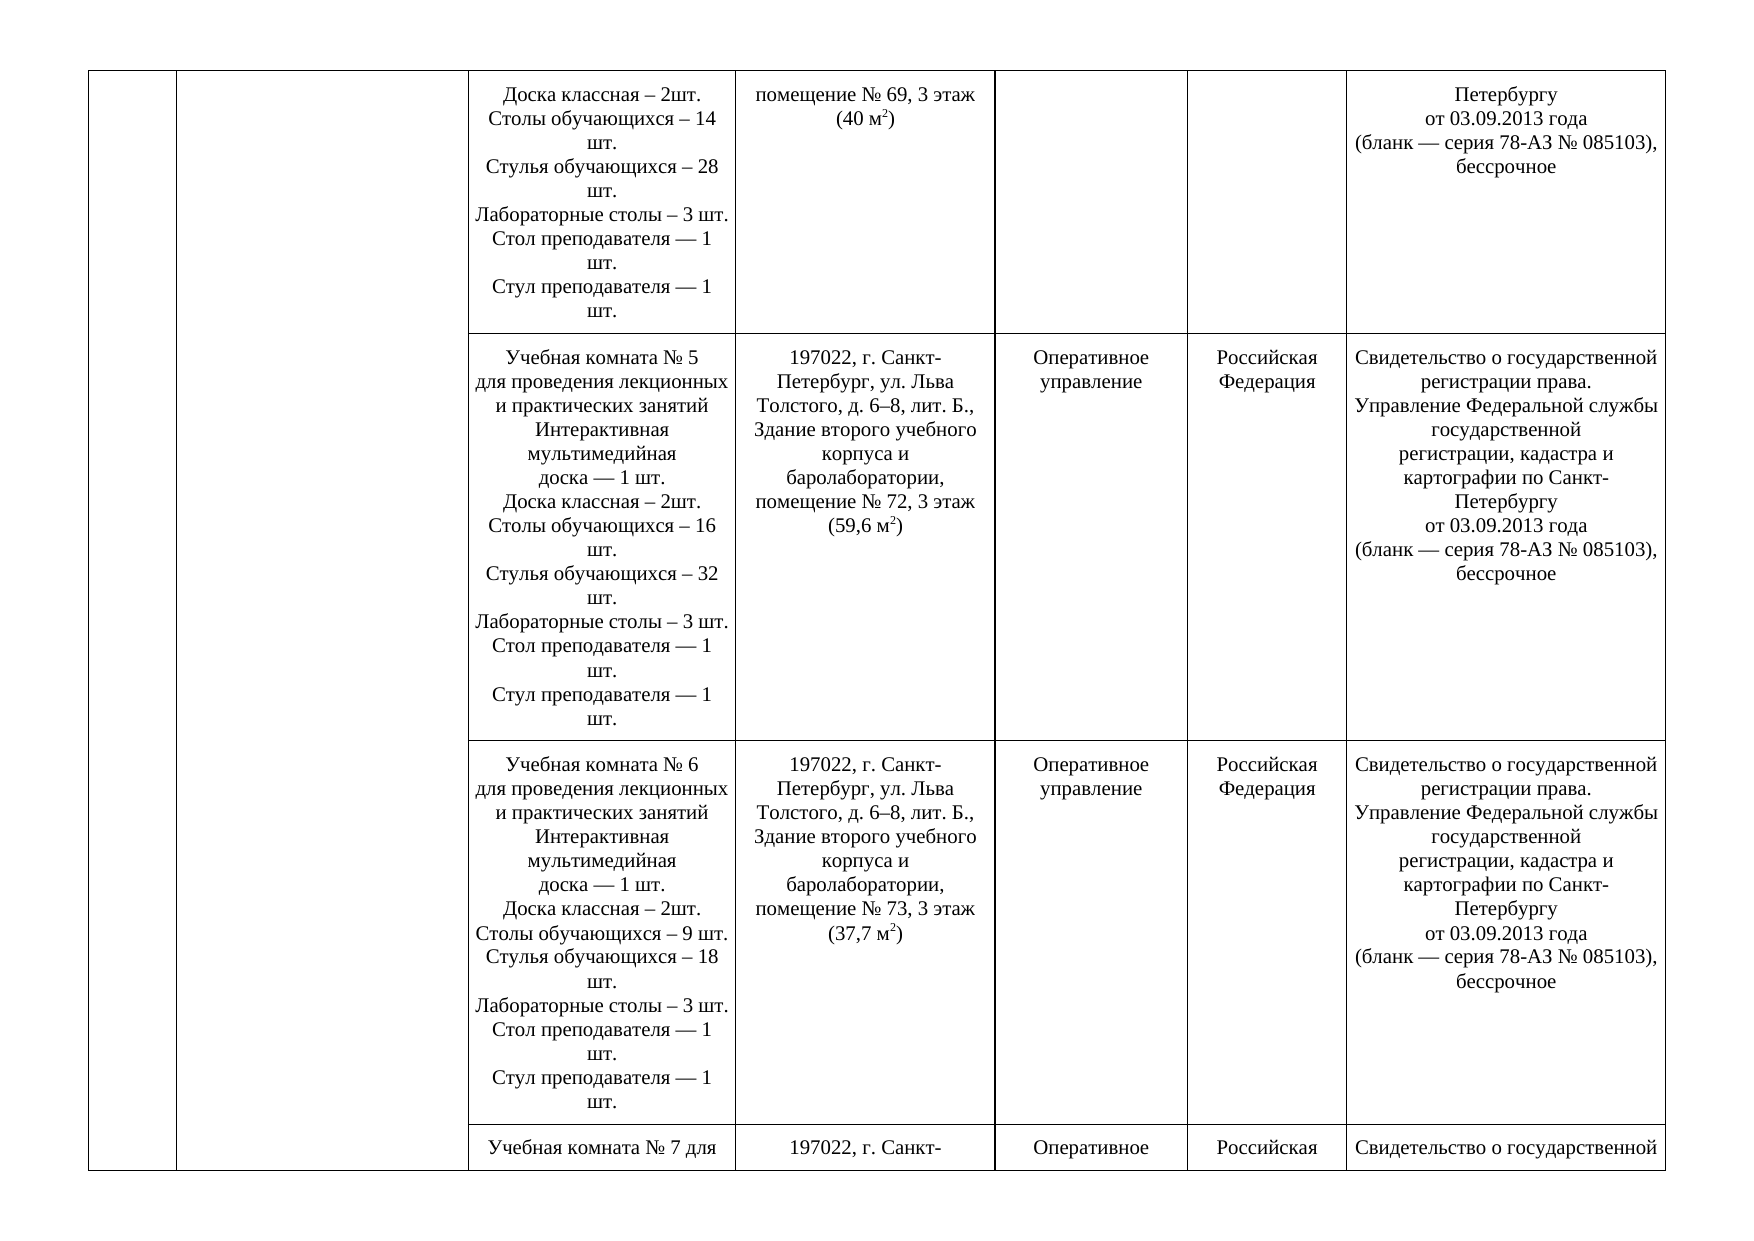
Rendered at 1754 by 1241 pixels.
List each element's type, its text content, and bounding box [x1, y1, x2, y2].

table_cell Российская Федерация [1188, 334, 1346, 740]
table_cell 197022, г. Санкт-Петербург, ул. Льва Толстого, д. 6–8, лит. Б., Здание второго учебного корпуса и баролаборатории, помещение № 73, 3 этаж (37,7 м2) [736, 741, 994, 1123]
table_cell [469, 71, 735, 333]
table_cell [736, 1125, 994, 1170]
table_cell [1188, 71, 1346, 333]
table_cell Учебная комната № 6 для проведения лекционных и практических занятий Интерактивная мультимедийная доска — 1 шт. Доска классная – 2шт. Столы обучающихся – 9 шт. Стулья обучающихся – 18 шт. Лабораторные столы – 3 шт. Стол преподавателя — 1 шт. Стул преподавателя — 1 шт. [469, 741, 735, 1123]
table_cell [996, 1125, 1187, 1170]
table_cell Учебная комната № 5 для проведения лекционных и практических занятий Интерактивная мультимедийная доска — 1 шт. Доска классная – 2шт. Столы обучающихся – 16 шт. Стулья обучающихся – 32 шт. Лабораторные столы – 3 шт. Стол преподавателя — 1 шт. Стул преподавателя — 1 шт. [469, 334, 735, 740]
table_cell Оперативное управление [996, 741, 1187, 1123]
table_cell 197022, г. Санкт-Петербург, ул. Льва Толстого, д. 6–8, лит. Б., Здание второго учебного корпуса и баролаборатории, помещение № 72, 3 этаж (59,6 м2) [736, 334, 994, 740]
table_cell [469, 1125, 735, 1170]
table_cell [1347, 1125, 1665, 1170]
table_cell Российская Федерация [1188, 741, 1346, 1123]
table_cell Оперативное управление [996, 334, 1187, 740]
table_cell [1347, 71, 1665, 333]
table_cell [996, 71, 1187, 333]
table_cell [1188, 1125, 1346, 1170]
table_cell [736, 71, 994, 333]
